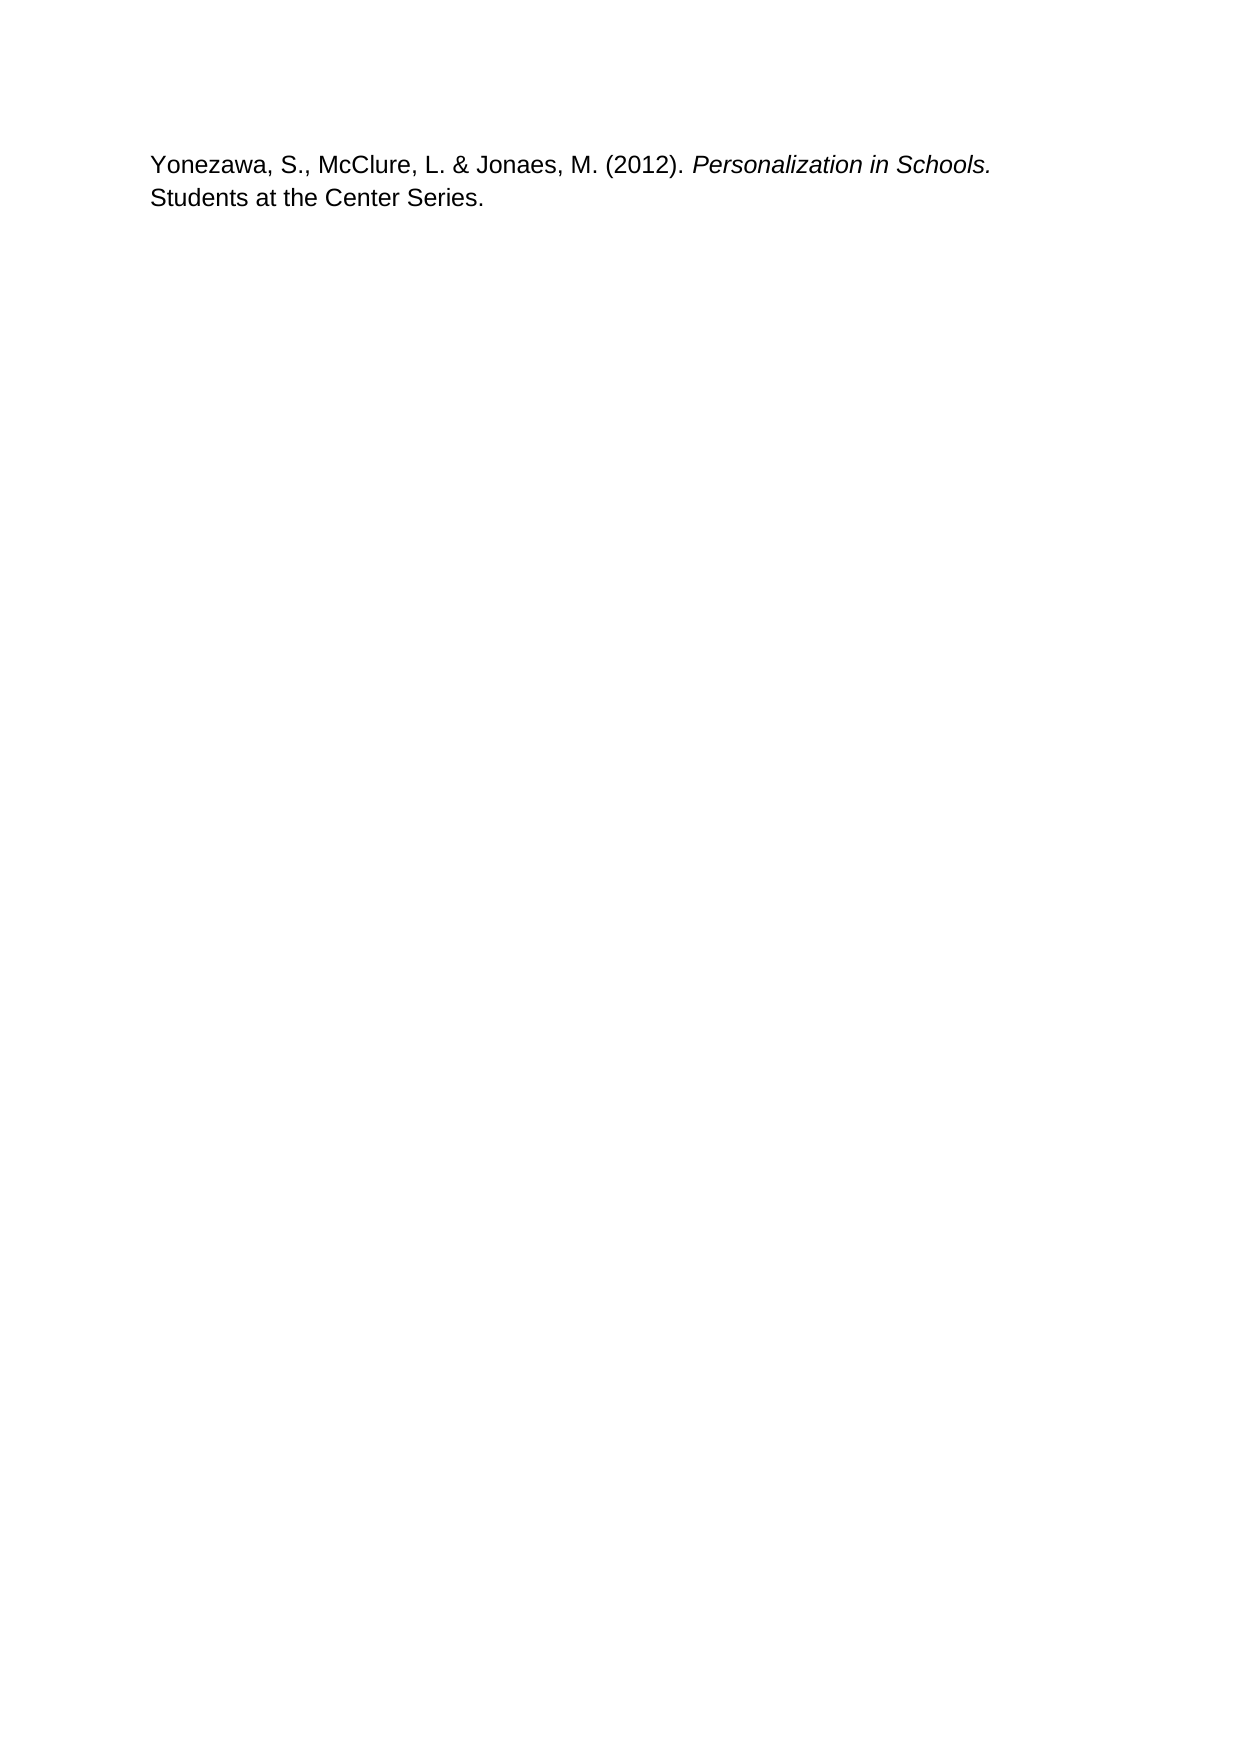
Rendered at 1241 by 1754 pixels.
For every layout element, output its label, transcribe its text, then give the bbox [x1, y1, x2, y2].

text Yonezawa, S., McClure, L. & Jonaes, M. (2012). Personalization in Schools. Students at the Center Series. [150, 150, 1090, 212]
